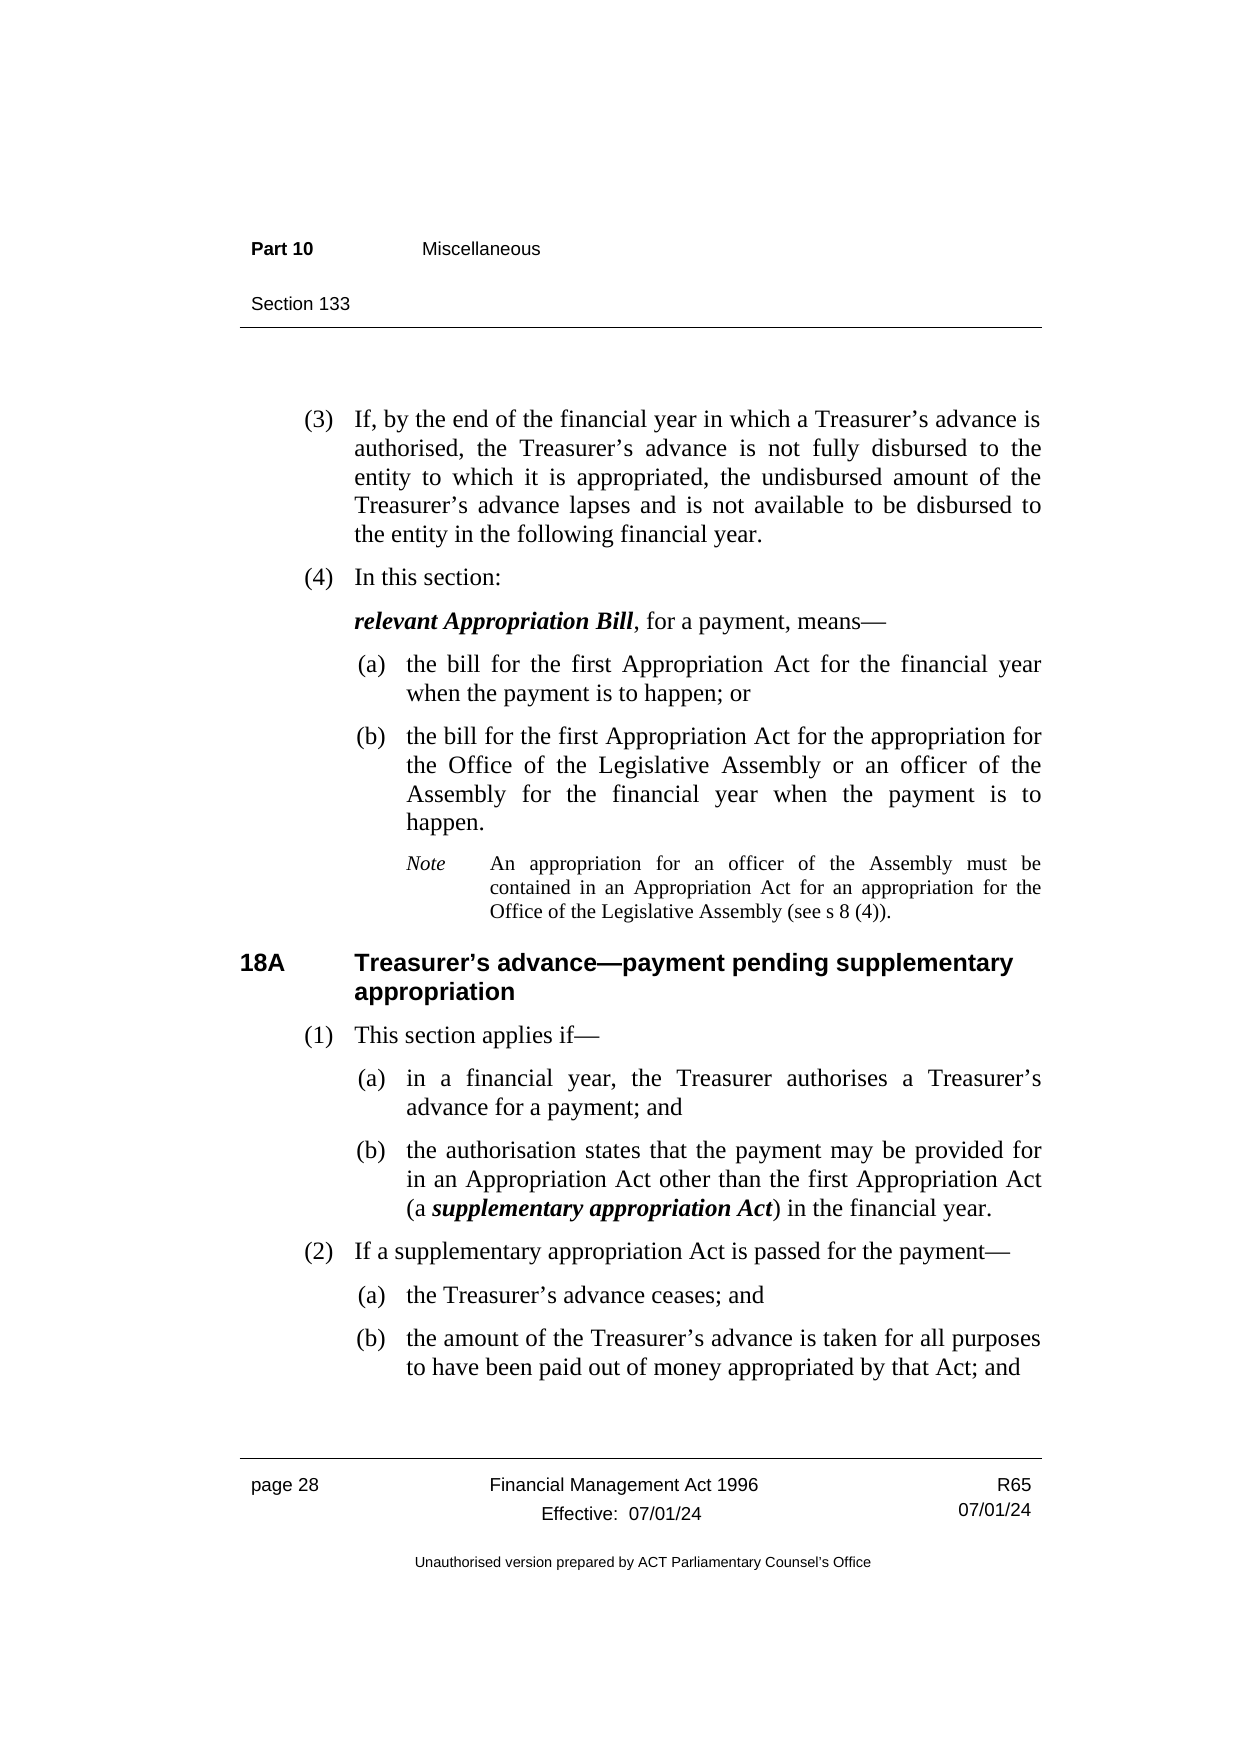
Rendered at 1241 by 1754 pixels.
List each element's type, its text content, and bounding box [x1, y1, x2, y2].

text Note An appropriation for an officer of the Assembly must be contained in an Appropriation Act for an appropriation for the Office of the Legislative Assembly (see s 8 (4)). [406, 851, 1042, 923]
text (b) the authorisation states that the payment may be provided for in an Appropriation Act other than the first Appropriation Act (a supplementary appropriation Act) in the financial year. [239, 1136, 1042, 1222]
text (4) In this section: [239, 562, 1042, 591]
text (a) in a financial year, the Treasurer authorises a Treasurer’s advance for a payment; and [239, 1063, 1042, 1121]
text (2) If a supplementary appropriation Act is passed for the payment— [239, 1236, 1042, 1265]
text 18A Treasurer’s advance—payment pending supplementary appropriation [239, 948, 1042, 1006]
text (b) the bill for the first Appropriation Act for the appropriation for the Office of the Legislative Assembly or an officer of the Assembly for the financial year when the payment is to happen. [239, 721, 1042, 836]
text (b) the amount of the Treasurer’s advance is taken for all purposes to have been paid out of money appropriated by that Act; and [239, 1323, 1042, 1381]
text (1) This section applies if— [239, 1020, 1042, 1049]
text (3) If, by the end of the financial year in which a Treasurer’s advance is authorised, the Treasurer’s advance is not fully disbursed to the entity to which it is appropriated, the undisbursed amount of the Treasurer’s advance lapses and is not available to be disbursed to the entity in the following financial year. [239, 404, 1042, 548]
text relevant Appropriation Bill, for a payment, means— [354, 606, 1042, 634]
text (a) the Treasurer’s advance ceases; and [239, 1280, 1042, 1308]
text (a) the bill for the first Appropriation Act for the financial year when the payment is to happen; or [239, 649, 1042, 707]
